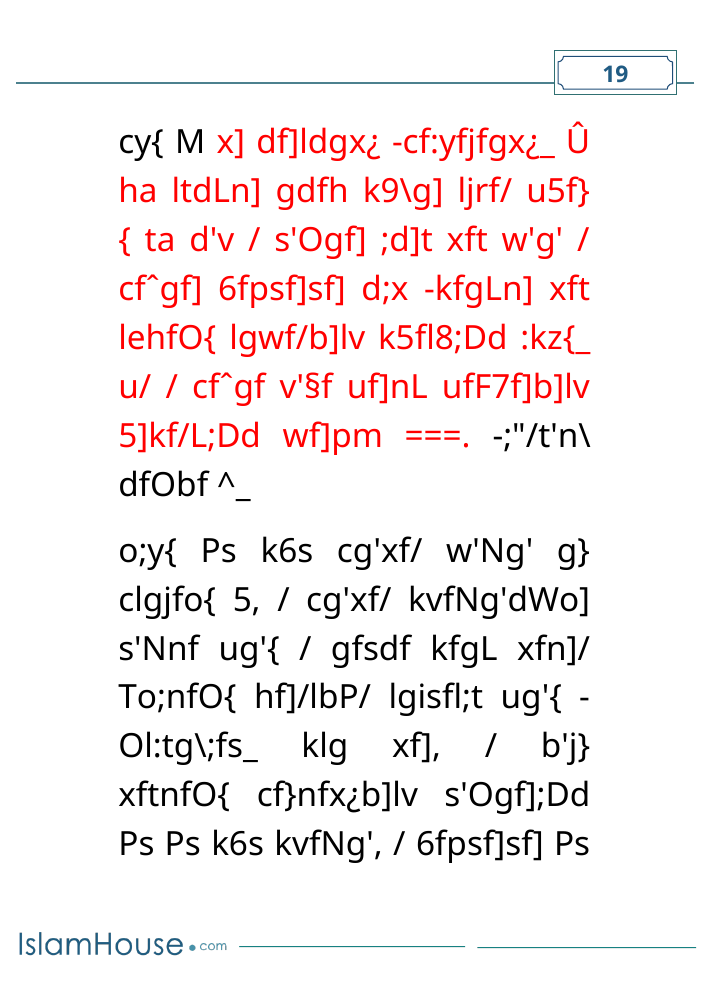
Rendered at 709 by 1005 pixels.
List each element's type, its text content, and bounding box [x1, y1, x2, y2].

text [118, 526, 591, 866]
picture [12, 928, 466, 961]
picture [471, 929, 697, 962]
text cy{ M x] df]ldgx¿ -cf:yfjfgx¿_ Û ha ltdLn] gdfh k9\g] ljrf/ u5f}{ ta d'v / s'Ogf] ;d]t xft w'g' / cfˆgf] 6fpsf]sf] d;x -kfgLn] xft lehfO{ lgwf/b]lv k5fl8;Dd :kz{_ u/ / cfˆgf v'§f uf]nL ufF7f]b]lv 5]kf/L;Dd wf]pm ===. -;"/t'n\ dfObf ^_ [118, 118, 591, 506]
